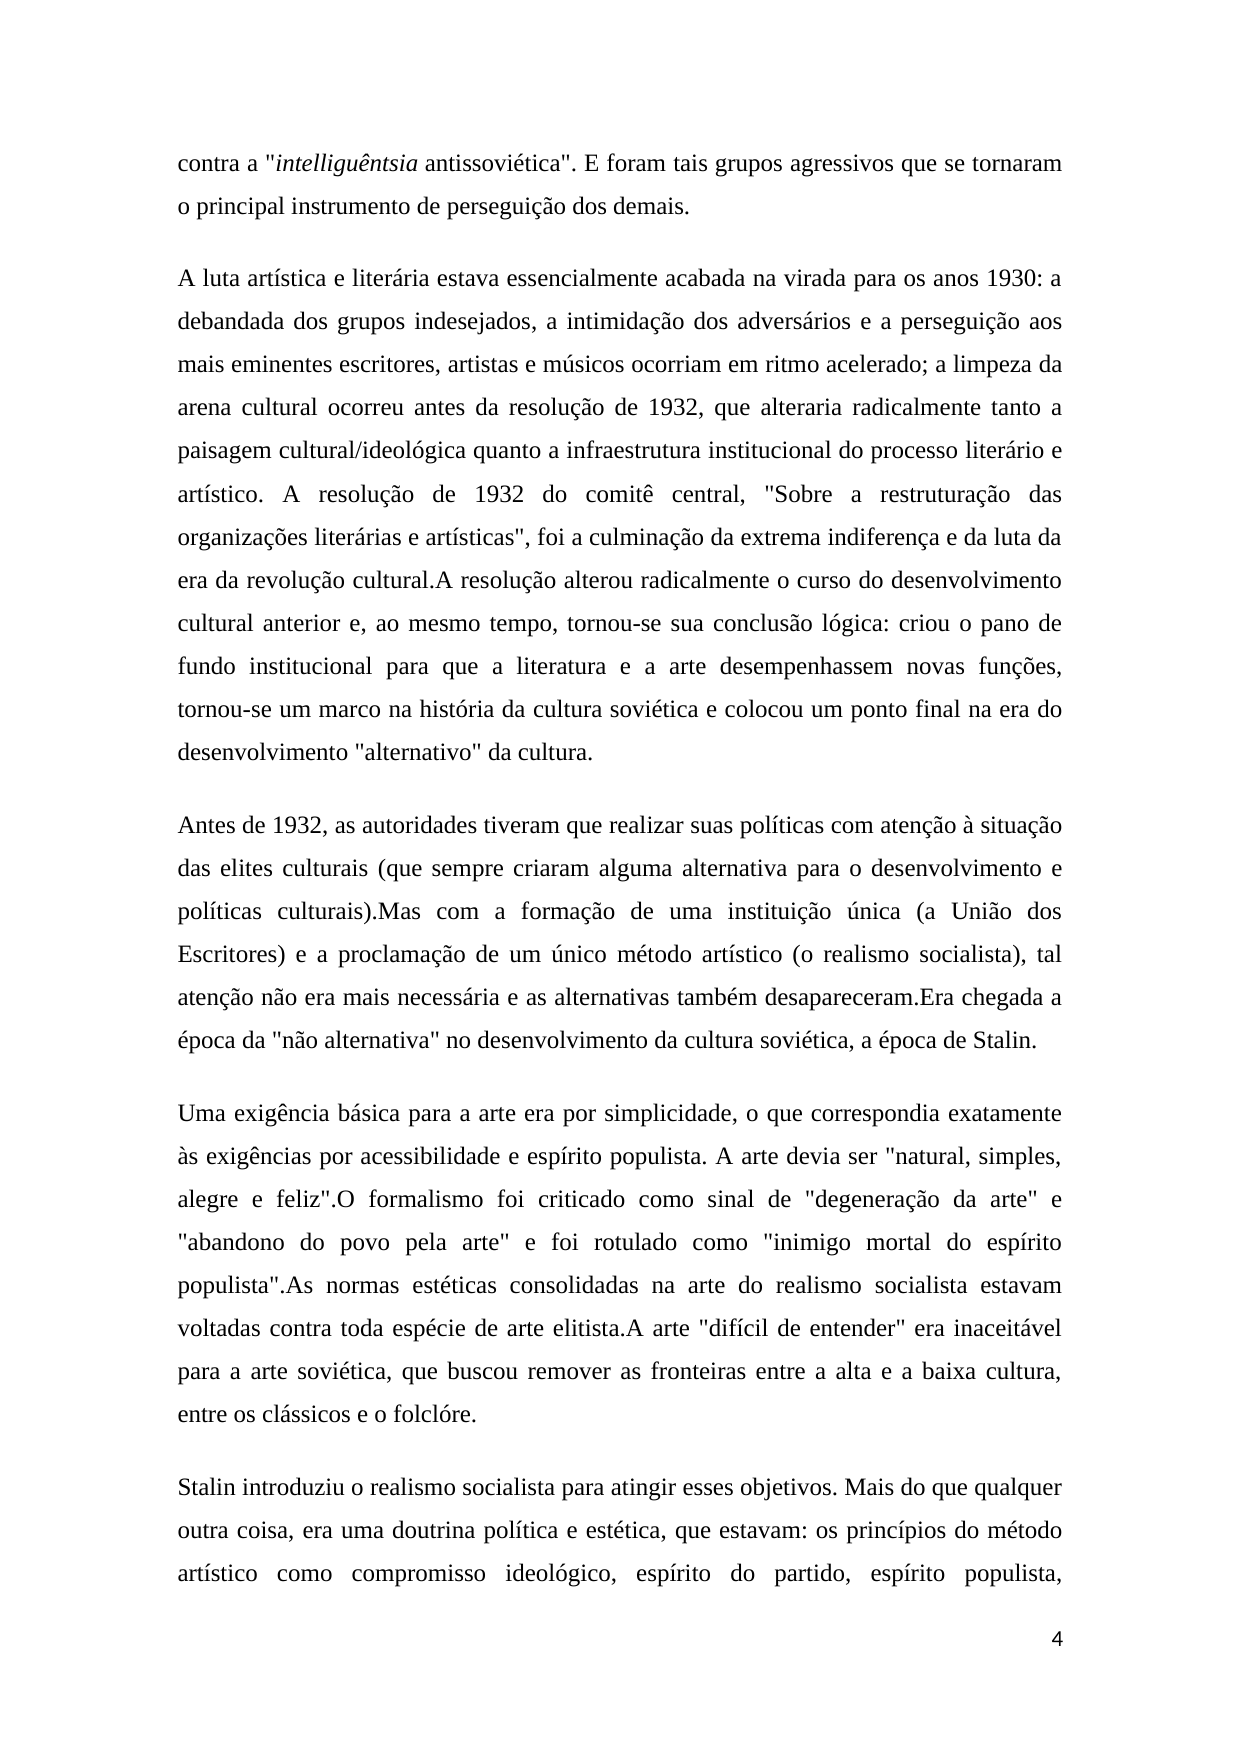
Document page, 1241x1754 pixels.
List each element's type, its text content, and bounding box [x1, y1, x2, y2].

text Antes de 1932, as autoridades tiveram que realizar suas políticas com atenção à situação das elites culturais (que sempre criaram alguma alternativa para o desenvolvimento e políticas culturais).Mas com a formação de uma instituição única (a União dos Escritores) e a proclamação de um único método artístico (o realismo socialista), tal atenção não era mais necessária e as alternativas também desapareceram.Era chegada a época da "não alternativa" no desenvolvimento da cultura soviética, a época de Stalin. [177, 810, 1063, 1054]
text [177, 148, 1063, 219]
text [177, 1472, 1063, 1587]
text A luta artística e literária estava essencialmente acabada na virada para os anos 1930: a debandada dos grupos indesejados, a intimidação dos adversários e a perseguição aos mais eminentes escritores, artistas e músicos ocorriam em ritmo acelerado; a limpeza da arena cultural ocorreu antes da resolução de 1932, que alteraria radicalmente tanto a paisagem cultural/ideológica quanto a infraestrutura institucional do processo literário e artístico. A resolução de 1932 do comitê central, "Sobre a restruturação das organizações literárias e artísticas", foi a culminação da extrema indiferença e da luta da era da revolução cultural.A resolução alterou radicalmente o curso do desenvolvimento cultural anterior e, ao mesmo tempo, tornou-se sua conclusão lógica: criou o pano de fundo institucional para que a literatura e a arte desempenhassem novas funções, tornou-se um marco na história da cultura soviética e colocou um ponto final na era do desenvolvimento "alternativo" da cultura. [177, 263, 1063, 766]
text Uma exigência básica para a arte era por simplicidade, o que correspondia exatamente às exigências por acessibilidade e espírito populista. A arte devia ser "natural, simples, alegre e feliz".O formalismo foi criticado como sinal de "degeneração da arte" e "abandono do povo pela arte" e foi rotulado como "inimigo mortal do espírito populista".As normas estéticas consolidadas na arte do realismo socialista estavam voltadas contra toda espécie de arte elitista.A arte "difícil de entender" era inaceitável para a arte soviética, que buscou remover as fronteiras entre a alta e a baixa cultura, entre os clássicos e o folclóre. [177, 1098, 1063, 1428]
